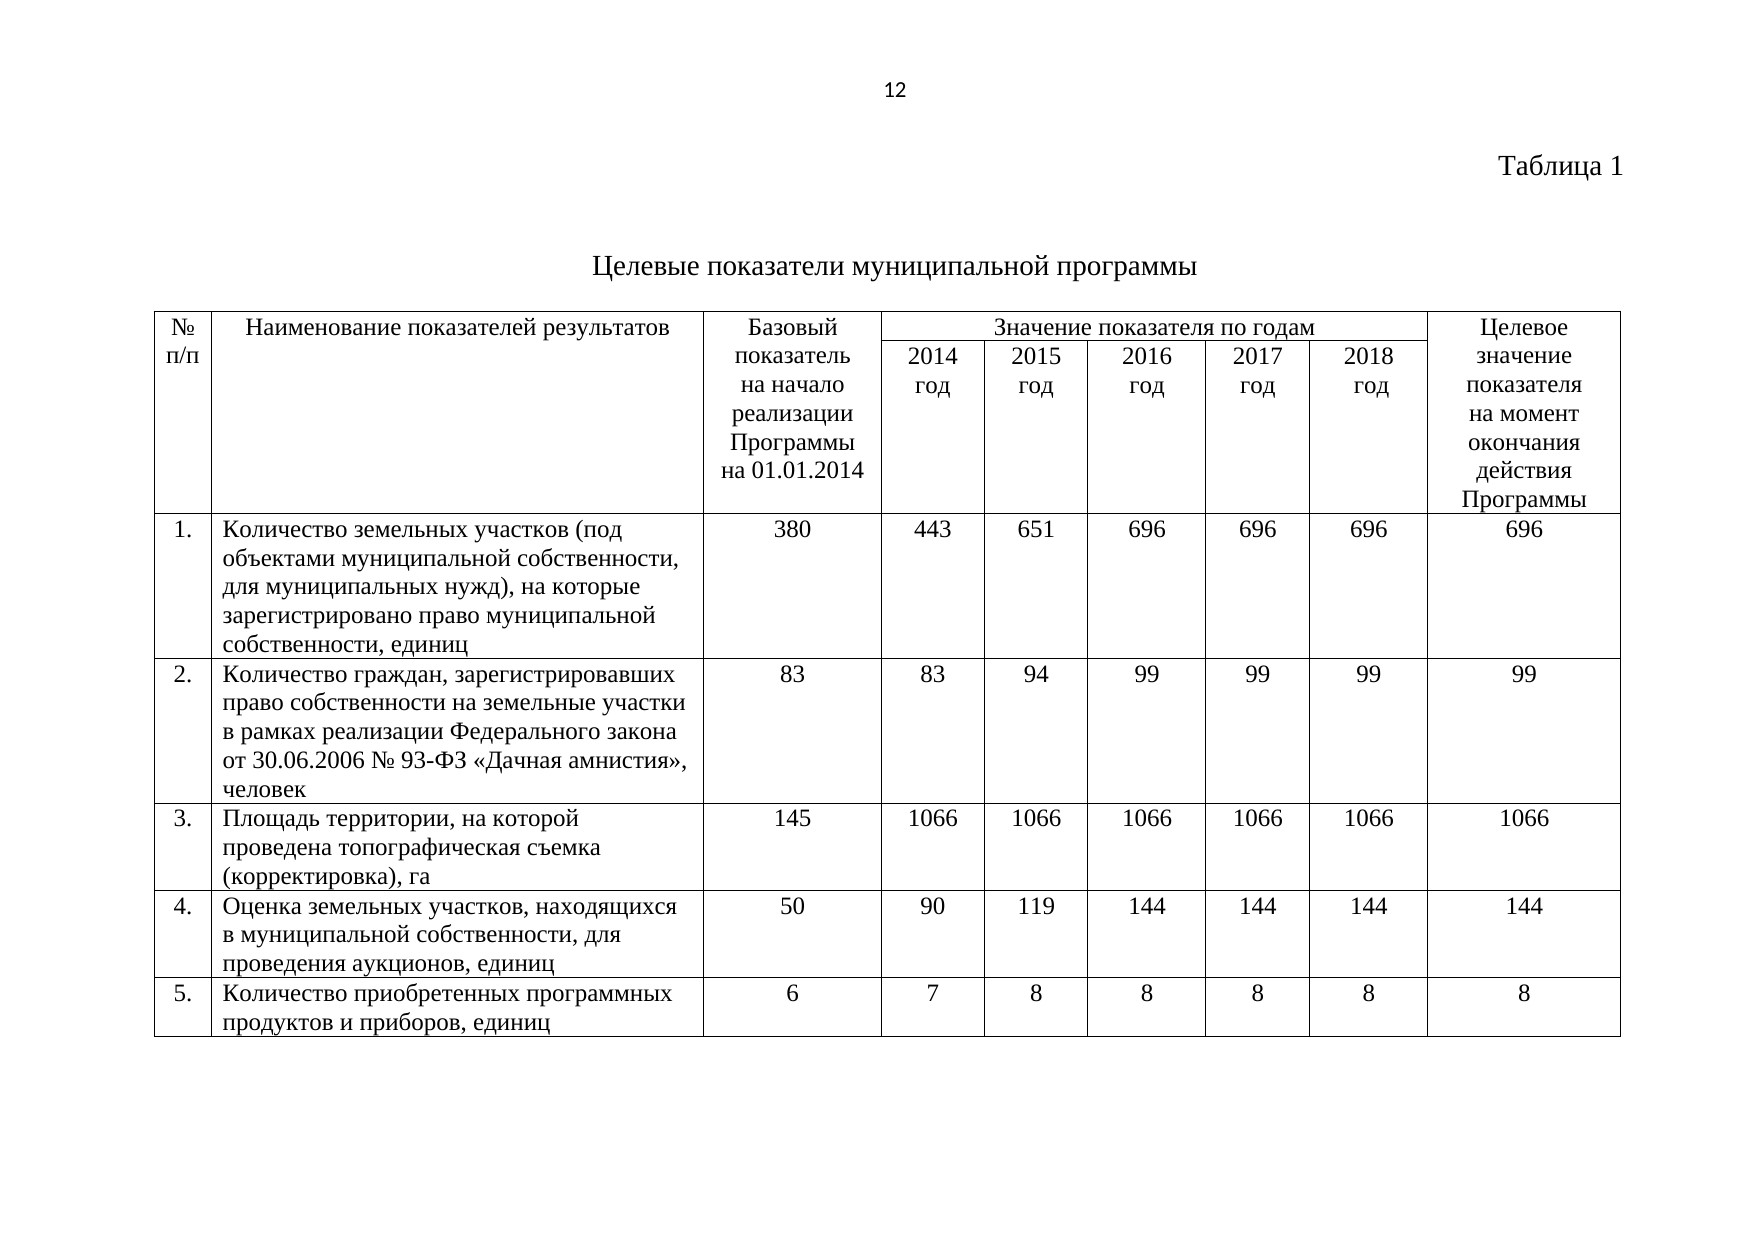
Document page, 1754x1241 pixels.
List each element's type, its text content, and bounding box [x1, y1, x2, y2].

table_cell 83 [882, 659, 984, 802]
table_cell 1. [155, 514, 211, 658]
table_cell 8 [1206, 978, 1309, 1036]
table_cell 7 [882, 978, 984, 1036]
table_cell 1066 [1428, 804, 1620, 890]
table_cell 2015 год [985, 341, 1087, 513]
table_cell 8 [1428, 978, 1620, 1036]
table_header № п/п [155, 312, 211, 513]
table_cell Количество приобретенных программных продуктов и приборов, единиц [212, 978, 703, 1036]
table_cell 119 [985, 891, 1087, 977]
text Целевые показатели муниципальной программы [165, 248, 1624, 282]
table_cell 94 [985, 659, 1087, 802]
table_cell 1066 [985, 804, 1087, 890]
table_cell 144 [1206, 891, 1309, 977]
table_cell 1066 [1310, 804, 1427, 890]
table_cell 696 [1428, 514, 1620, 658]
table_cell Количество граждан, зарегистрировавших право собственности на земельные участки в рамках реализации Федерального закона от 30.06.2006 № 93-ФЗ «Дачная амнистия», человек [212, 659, 703, 802]
table_cell 696 [1088, 514, 1205, 658]
table_cell 99 [1088, 659, 1205, 802]
table_cell 145 [704, 804, 881, 890]
table_cell 2014 год [882, 341, 984, 513]
table_cell 6 [704, 978, 881, 1036]
table_cell 99 [1206, 659, 1309, 802]
table_cell 144 [1088, 891, 1205, 977]
table_cell 99 [1310, 659, 1427, 802]
table_cell Площадь территории, на которой проведена топографическая съемка (корректировка), га [212, 804, 703, 890]
table_cell 2. [155, 659, 211, 802]
table_cell 5. [155, 978, 211, 1036]
table_cell Количество земельных участков (под объектами муниципальной собственности, для муниципальных нужд), на которые зарегистрировано право муниципальной собственности, единиц [212, 514, 703, 658]
table_cell 50 [704, 891, 881, 977]
table_cell 651 [985, 514, 1087, 658]
table_cell 3. [155, 804, 211, 890]
table_cell 90 [882, 891, 984, 977]
table_header Наименование показателей результатов [212, 312, 703, 513]
table_cell 1066 [1206, 804, 1309, 890]
table_cell Оценка земельных участков, находящихся в муниципальной собственности, для проведения аукционов, единиц [212, 891, 703, 977]
table_cell 2018 год [1310, 341, 1427, 513]
table_cell 144 [1310, 891, 1427, 977]
table_cell 1066 [882, 804, 984, 890]
text Таблица 1 [165, 148, 1624, 181]
table_cell 2016 год [1088, 341, 1205, 513]
table_header Базовый показатель на начало реализации Программы на 01.01.2014 [704, 312, 881, 513]
table_cell 380 [704, 514, 881, 658]
table_cell 4. [155, 891, 211, 977]
table_cell 144 [1428, 891, 1620, 977]
table_cell 8 [1310, 978, 1427, 1036]
table_cell 696 [1206, 514, 1309, 658]
table_header Значение показателя по годам [882, 312, 1427, 340]
table_cell 8 [985, 978, 1087, 1036]
table_cell 83 [704, 659, 881, 802]
table_header Целевое значение показателя на момент окончания действия Программы [1428, 312, 1620, 513]
table_cell 696 [1310, 514, 1427, 658]
table_cell 99 [1428, 659, 1620, 802]
table_cell 1066 [1088, 804, 1205, 890]
table_cell 2017 год [1206, 341, 1309, 513]
table_cell 443 [882, 514, 984, 658]
table_cell 8 [1088, 978, 1205, 1036]
